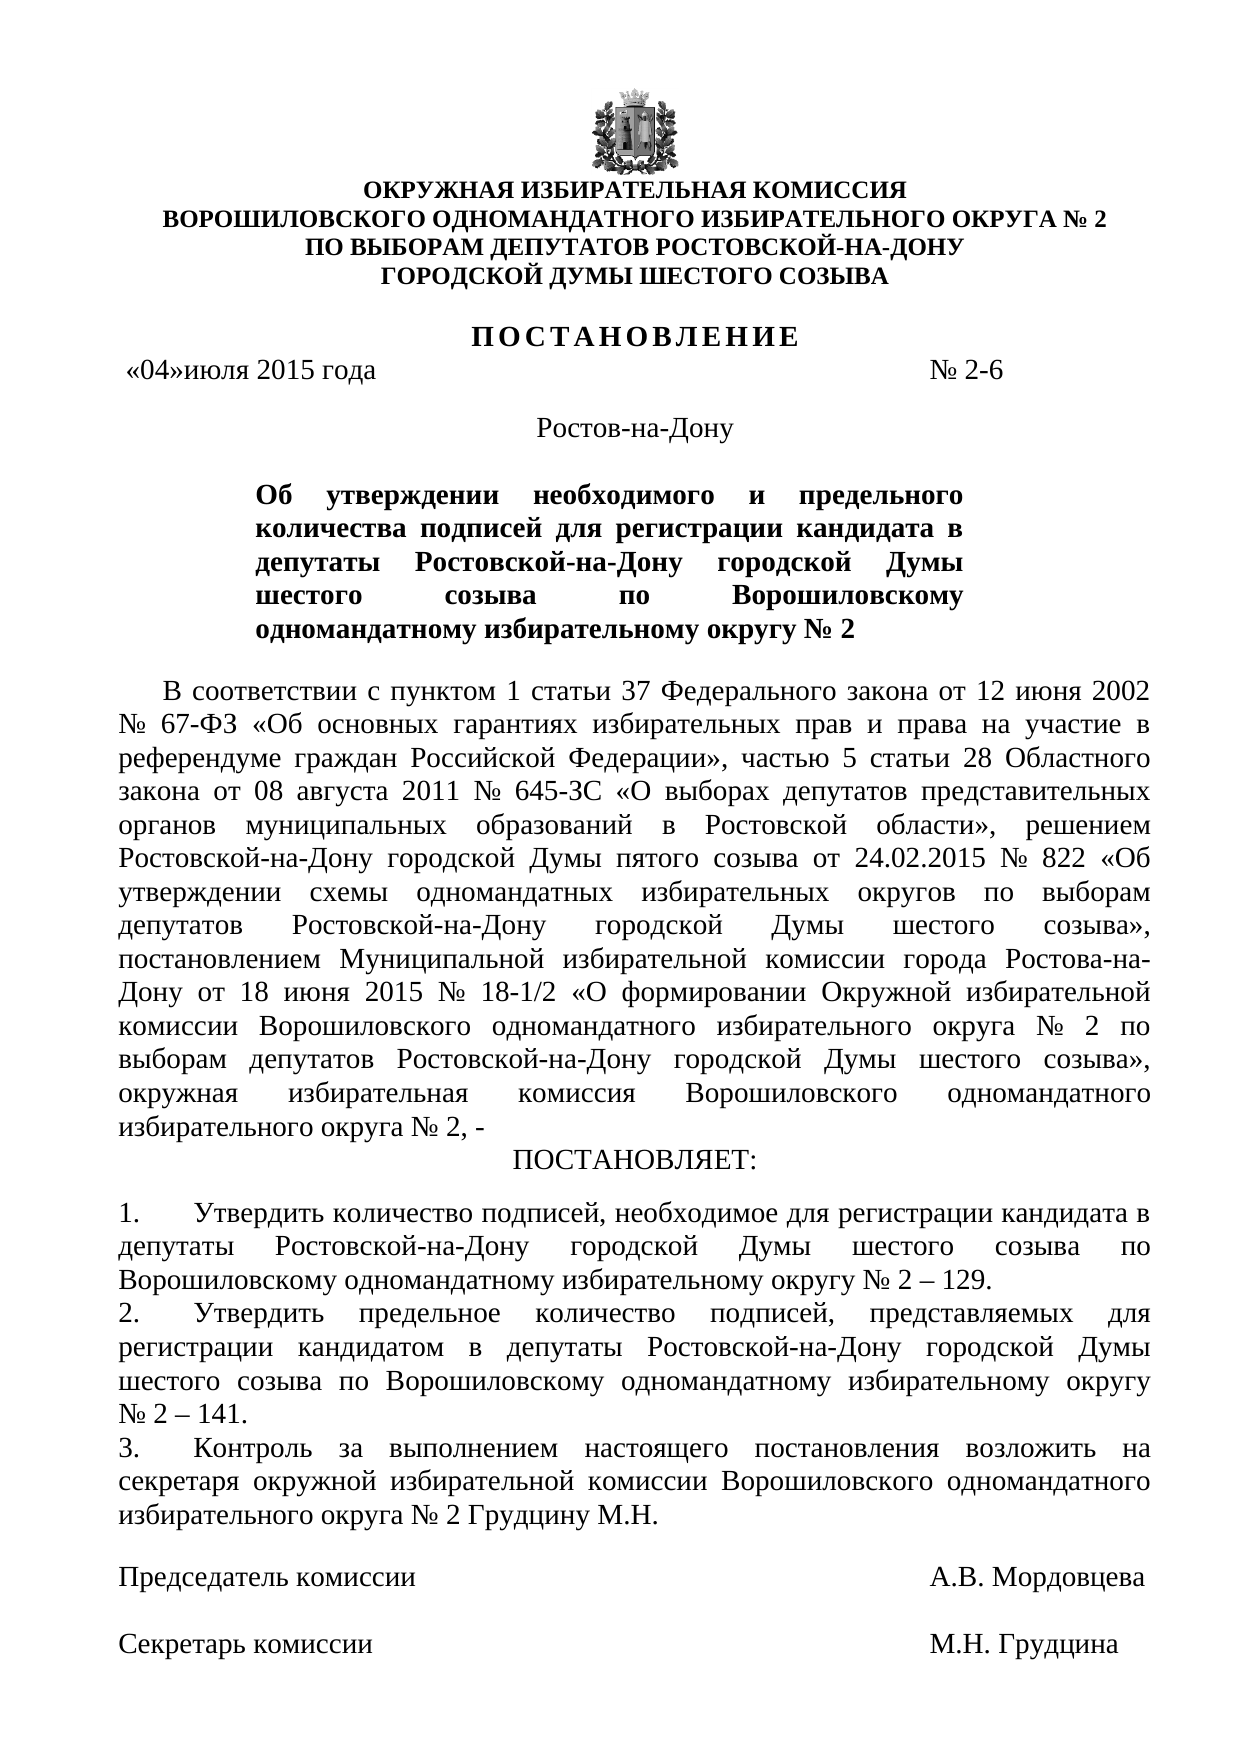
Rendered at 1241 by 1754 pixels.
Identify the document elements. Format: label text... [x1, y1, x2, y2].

text Председатель комиссии А.В. Мордовцева [118, 1559, 1152, 1593]
text Секретарь комиссии М.Н. Грудцина [118, 1626, 1152, 1660]
title ОКРУЖНАЯ ИЗБИРАТЕЛЬНАЯ КОМИССИЯ [118, 175, 1152, 204]
picture [591, 88, 679, 175]
title ГОРОДСКОЙ ДУМЫ ШЕСТОГО СОЗЫВА [118, 261, 1152, 290]
text «04»июля 2015 года № 2-6 [118, 352, 1152, 386]
list Контроль за выполнением настоящего постановления возложить на секретаря окружной избирательной комиссии Ворошиловского одномандатного избирательного округа № 2 Грудцину М.Н. [118, 1430, 1152, 1530]
text ПОСТАНОВЛЕНИЕ [118, 319, 1152, 352]
text Ростов-на-Дону [118, 410, 1152, 443]
list Утвердить предельное количество подписей, представляемых для регистрации кандидатом в депутаты Ростовской-на-Дону городской Думы шестого созыва по Ворошиловскому одномандатному избирательному округу № 2 – 141. [118, 1296, 1152, 1430]
list Утвердить количество подписей, необходимое для регистрации кандидата в депутаты Ростовской-на-Дону городской Думы шестого созыва по Ворошиловскому одномандатному избирательному округу № 2 – 129. [118, 1195, 1152, 1296]
table_header Об утверждении необходимого и предельного количества подписей для регистрации кандидата в депутаты Ростовской-на-Дону городской Думы шестого созыва по Ворошиловскому одномандатному избирательному округу № 2 [244, 477, 975, 644]
text В соответствии с пунктом 1 статьи 37 Федерального закона от 12 июня 2002 № 67-ФЗ «Об основных гарантиях избирательных прав и права на участие в референдуме граждан Российской Федерации», частью 5 статьи 28 Областного закона от 08 августа 2011 № 645-ЗС «О выборах депутатов представительных органов муниципальных образований в Ростовской области», решением Ростовской-на-Дону городской Думы пятого созыва от 24.02.2015 № 822 «Об утверждении схемы одномандатных избирательных округов по выборам депутатов Ростовской-на-Дону городской Думы шестого созыва», постановлением Муниципальной избирательной комиссии города Ростова-на-Дону от 18 июня 2015 № 18-1/2 «О формировании Окружной избирательной комиссии Ворошиловского одномандатного избирательного округа № 2 по выборам депутатов Ростовской-на-Дону городской Думы шестого созыва», окружная избирательная комиссия Ворошиловского одномандатного избирательного округа № 2, - [118, 673, 1152, 1142]
title ПО ВЫБОРАМ ДЕПУТАТОВ РОСТОВСКОЙ-НА-ДОНУ [118, 232, 1152, 261]
title ВОРОШИЛОВСКОГО ОДНОМАНДАТНОГО ИЗБИРАТЕЛЬНОГО ОКРУГА № 2 [118, 204, 1152, 232]
text ПОСТАНОВЛЯЕТ: [118, 1142, 1152, 1176]
